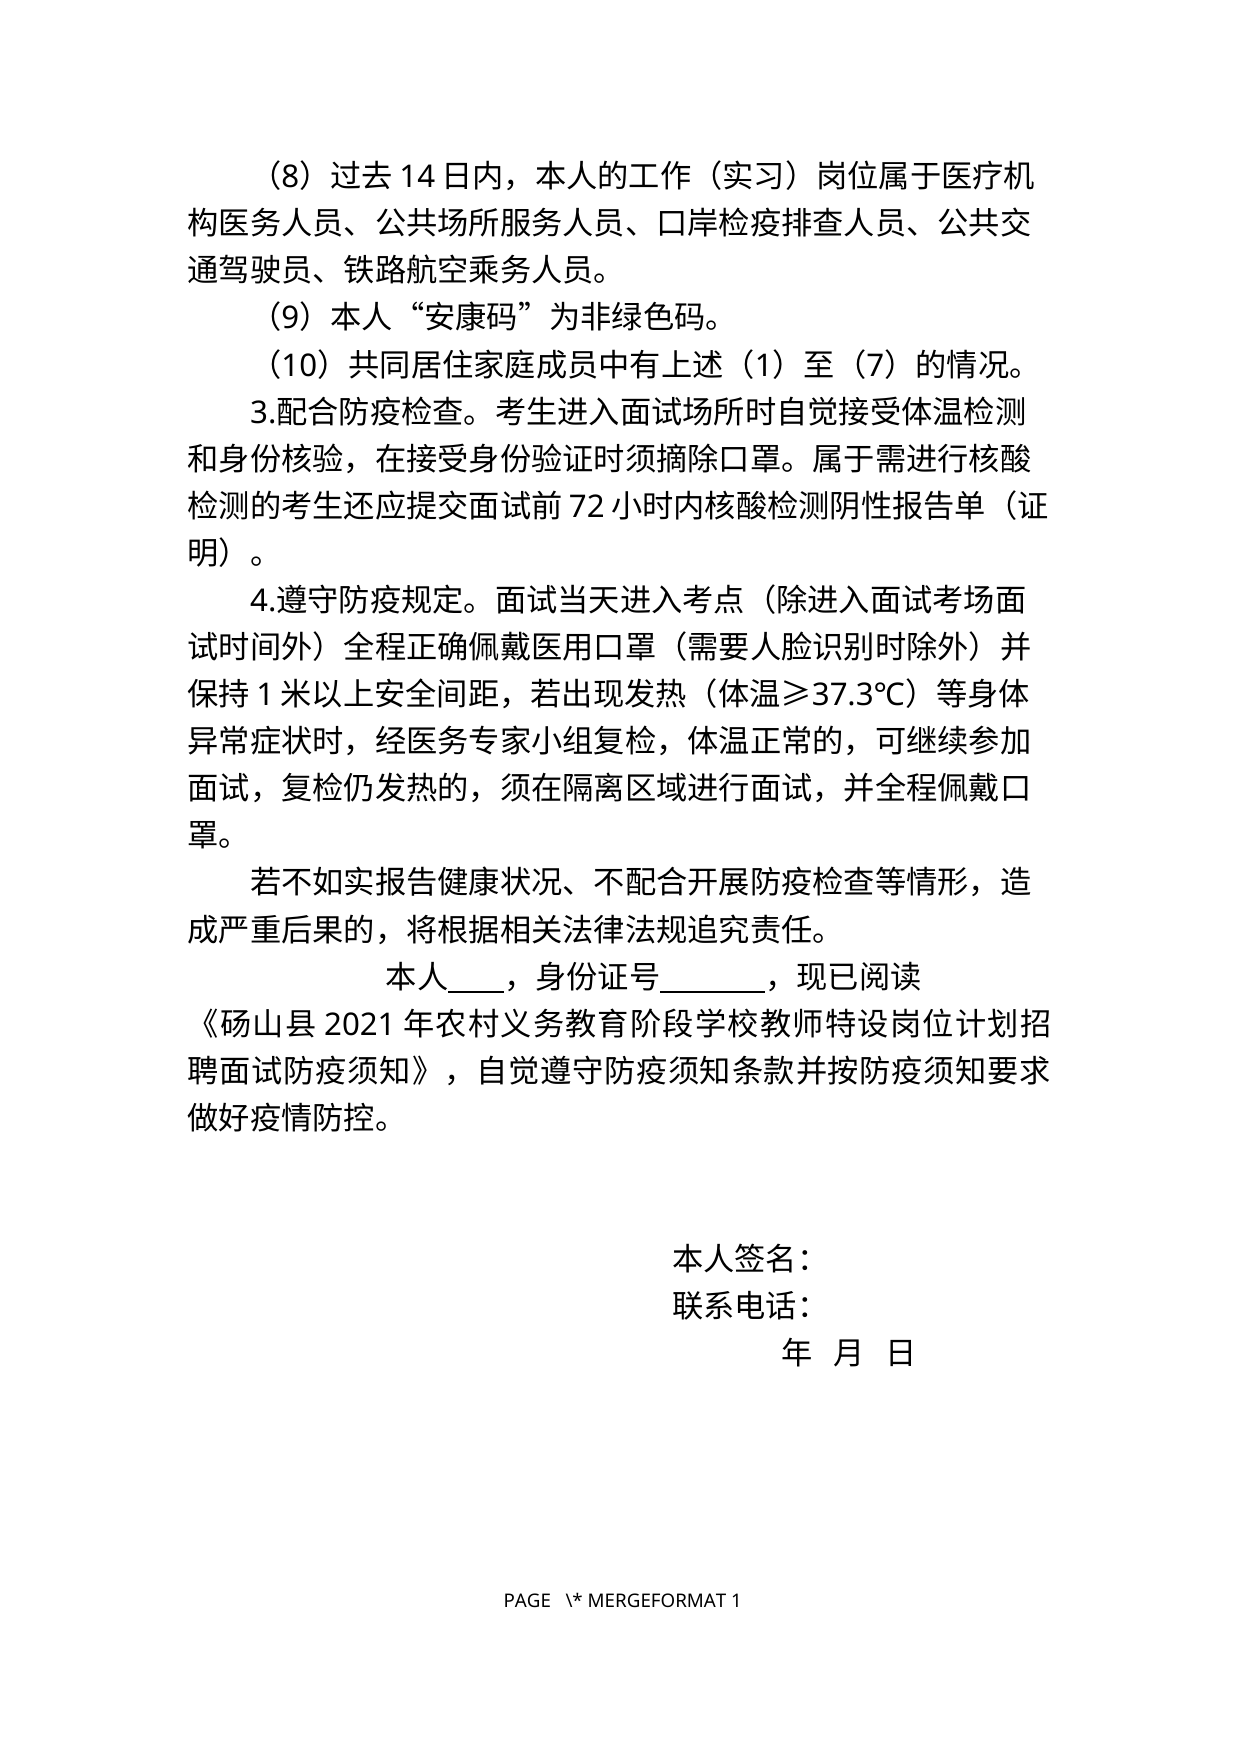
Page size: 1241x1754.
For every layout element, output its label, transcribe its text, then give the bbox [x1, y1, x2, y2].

text 若不如实报告健康状况、不配合开展防疫检查等情形，造成严重后果的，将根据相关法律法规追究责任。 [187, 856, 1053, 950]
text 联系电话： [187, 1280, 1053, 1327]
text 本人 ，身份证号 ，现已阅读 [187, 950, 1053, 997]
text 《砀山县2021年农村义务教育阶段学校教师特设岗位计划招聘面试防疫须知》，自觉遵守防疫须知条款并按防疫须知要求做好疫情防控。 [187, 997, 1053, 1139]
text 3.配合防疫检查。考生进入面试场所时自觉接受体温检测和身份核验，在接受身份验证时须摘除口罩。属于需进行核酸检测的考生还应提交面试前72小时内核酸检测阴性报告单（证明）。 [187, 385, 1053, 574]
text 4.遵守防疫规定。面试当天进入考点（除进入面试考场面试时间外）全程正确佩戴医用口罩（需要人脸识别时除外）并保持1米以上安全间距，若出现发热（体温≥37.3℃）等身体异常症状时，经医务专家小组复检，体温正常的，可继续参加面试，复检仍发热的，须在隔离区域进行面试，并全程佩戴口罩。 [187, 574, 1053, 856]
text 本人签名： [187, 1233, 1053, 1280]
text （9）本人“安康码”为非绿色码。 [187, 291, 1053, 338]
text （8）过去14日内，本人的工作（实习）岗位属于医疗机构医务人员、公共场所服务人员、口岸检疫排查人员、公共交通驾驶员、铁路航空乘务人员。 [187, 150, 1053, 291]
text 年 月 日 [187, 1327, 1053, 1374]
text （10）共同居住家庭成员中有上述（1）至（7）的情况。 [187, 338, 1053, 385]
